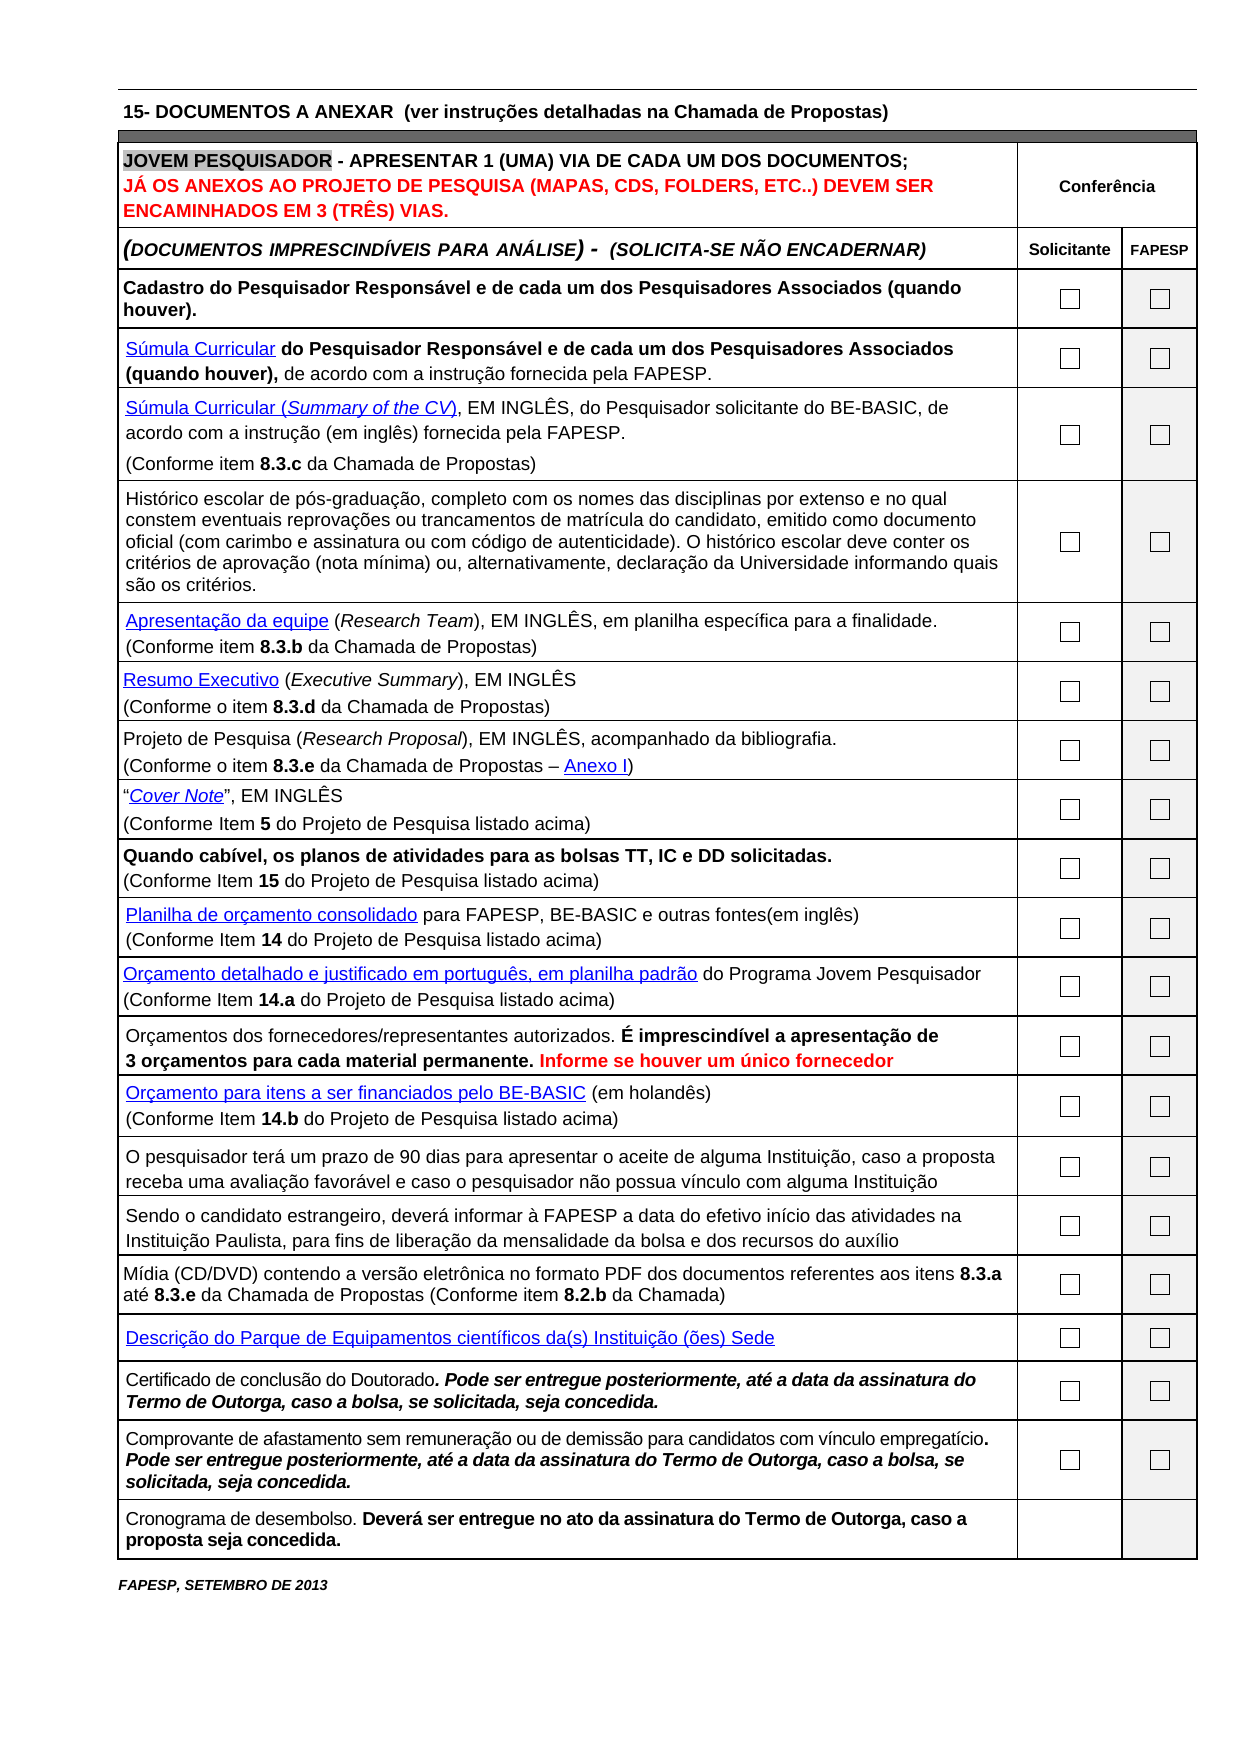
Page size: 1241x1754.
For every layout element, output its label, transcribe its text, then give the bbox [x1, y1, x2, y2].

table_cell [1123, 1256, 1196, 1313]
table_cell [1018, 1076, 1121, 1136]
table_cell [1123, 388, 1196, 480]
table_cell O pesquisador terá um prazo de 90 dias para apresentar o aceite de alguma Instituição, caso a proposta receba uma avaliação favorável e caso o pesquisador não possua vínculo com alguma Instituição [119, 1137, 1017, 1195]
table_cell [1123, 1196, 1196, 1254]
table_cell Orçamento detalhado e justificado em português, em planilha padrão do Programa Jovem Pesquisador (Conforme Item 14.a do Projeto de Pesquisa listado acima) [119, 958, 1017, 1015]
table_cell Súmula Curricular (Summary of the CV), EM INGLÊS, do Pesquisador solicitante do BE-BASIC, de acordo com a instrução (em inglês) fornecida pela FAPESP. (Conforme item 8.3.c da Chamada de Propostas) [119, 388, 1017, 480]
table_cell [1123, 840, 1196, 897]
table_cell Cadastro do Pesquisador Responsável e de cada um dos Pesquisadores Associados (quando houver). [119, 270, 1017, 327]
table_cell [1018, 1137, 1121, 1195]
table_cell [1123, 1362, 1196, 1419]
table_cell [1123, 780, 1196, 838]
table_cell [1018, 662, 1121, 720]
table_cell Descrição do Parque de Equipamentos científicos da(s) Instituição (ões) Sede [119, 1315, 1017, 1360]
table_cell [1018, 1500, 1121, 1558]
table_cell Apresentação da equipe (Research Team), EM INGLÊS, em planilha específica para a finalidade. (Conforme item 8.3.b da Chamada de Propostas) [119, 603, 1017, 661]
table_cell [1018, 603, 1121, 661]
table_cell [1123, 1017, 1196, 1074]
table_cell [1123, 721, 1196, 779]
table_cell Orçamentos dos fornecedores/representantes autorizados. É imprescindível a apresentação de 3 orçamentos para cada material permanente. Informe se houver um único fornecedor [119, 1017, 1017, 1074]
table_cell [1018, 481, 1121, 602]
table_cell [1123, 1500, 1196, 1558]
table_cell [1123, 329, 1196, 386]
table_cell [1018, 780, 1121, 838]
table_cell [119, 131, 1196, 142]
table_cell [1123, 1137, 1196, 1195]
table_cell [1018, 1256, 1121, 1313]
table_cell [1123, 1315, 1196, 1360]
table_cell Sendo o candidato estrangeiro, deverá informar à FAPESP a data do efetivo início das atividades na Instituição Paulista, para fins de liberação da mensalidade da bolsa e dos recursos do auxílio [119, 1196, 1017, 1254]
table_cell [1123, 603, 1196, 661]
table_cell [1123, 481, 1196, 602]
table_cell Mídia (CD/DVD) contendo a versão eletrônica no formato PDF dos documentos referentes aos itens 8.3.a até 8.3.e da Chamada de Propostas (Conforme item 8.2.b da Chamada) [119, 1256, 1017, 1313]
table_cell (documentos imprescindíveis para análise) - (SOLICITA-SE NÃO ENCADERNAR) [119, 228, 1017, 268]
table_cell [1018, 1017, 1121, 1074]
table_cell Histórico escolar de pós-graduação, completo com os nomes das disciplinas por extenso e no qual constem eventuais reprovações ou trancamentos de matrícula do candidato, emitido como documento oficial (com carimbo e assinatura ou com código de autenticidade). O histórico escolar deve conter os critérios de aprovação (nota mínima) ou, alternativamente, declaração da Universidade informando quais são os critérios. [119, 481, 1017, 602]
table_cell [1018, 1315, 1121, 1360]
table_cell [1018, 721, 1121, 779]
table_cell [1123, 270, 1196, 327]
table_cell [1018, 1421, 1121, 1499]
table_cell [1018, 840, 1121, 897]
table_cell JOVEM PESQUISADOR - APRESENTAR 1 (UMA) VIA DE CADA UM DOS DOCUMENTOS; JÁ OS ANEXOS AO PROJETO DE PESQUISA (MAPAS, CDS, FOLDERS, ETC..) DEVEM SER ENCAMINHADOS EM 3 (TRÊS) VIAS. [119, 143, 1017, 227]
table_cell Solicitante [1018, 228, 1121, 268]
table_cell “Cover Note”, EM INGLÊS (Conforme Item 5 do Projeto de Pesquisa listado acima) [119, 780, 1017, 838]
table_cell Orçamento para itens a ser financiados pelo BE-BASIC (em holandês) (Conforme Item 14.b do Projeto de Pesquisa listado acima) [119, 1076, 1017, 1136]
table_cell Súmula Curricular do Pesquisador Responsável e de cada um dos Pesquisadores Associados (quando houver), de acordo com a instrução fornecida pela FAPESP. [119, 329, 1017, 386]
table_cell Cronograma de desembolso. Deverá ser entregue no ato da assinatura do Termo de Outorga, caso a proposta seja concedida. [119, 1500, 1017, 1558]
table_cell FAPESP [1123, 228, 1196, 268]
table_cell [1123, 898, 1196, 956]
table_cell Resumo Executivo (Executive Summary), EM INGLÊS (Conforme o item 8.3.d da Chamada de Propostas) [119, 662, 1017, 720]
table_cell [1018, 1362, 1121, 1419]
table_cell [1123, 662, 1196, 720]
table_cell [1018, 270, 1121, 327]
table_cell [1123, 1076, 1196, 1136]
table_cell [1018, 1196, 1121, 1254]
table_cell Planilha de orçamento consolidado para FAPESP, BE-BASIC e outras fontes(em inglês) (Conforme Item 14 do Projeto de Pesquisa listado acima) [119, 898, 1017, 956]
table_cell Certificado de conclusão do Doutorado. Pode ser entregue posteriormente, até a data da assinatura do Termo de Outorga, caso a bolsa, se solicitada, seja concedida. [119, 1362, 1017, 1419]
table_cell Comprovante de afastamento sem remuneração ou de demissão para candidatos com vínculo empregatício. Pode ser entregue posteriormente, até a data da assinatura do Termo de Outorga, caso a bolsa, se solicitada, seja concedida. [119, 1421, 1017, 1499]
table_cell Quando cabível, os planos de atividades para as bolsas TT, IC e DD solicitadas. (Conforme Item 15 do Projeto de Pesquisa listado acima) [119, 840, 1017, 897]
table_cell [1123, 1421, 1196, 1499]
table_cell 15- DOCUMENTOS A ANEXAR (ver instruções detalhadas na Chamada de Propostas) [118, 90, 1197, 130]
table_cell [1018, 958, 1121, 1015]
text FAPESP, SETEMBRO DE 2013 [118, 1576, 1196, 1593]
table_cell Conferência [1018, 143, 1196, 227]
table_cell [1018, 329, 1121, 386]
table_cell [1018, 388, 1121, 480]
table_cell [1018, 898, 1121, 956]
table_cell Projeto de Pesquisa (Research Proposal), EM INGLÊS, acompanhado da bibliografia. (Conforme o item 8.3.e da Chamada de Propostas – Anexo I) [119, 721, 1017, 779]
table_cell [1123, 958, 1196, 1015]
